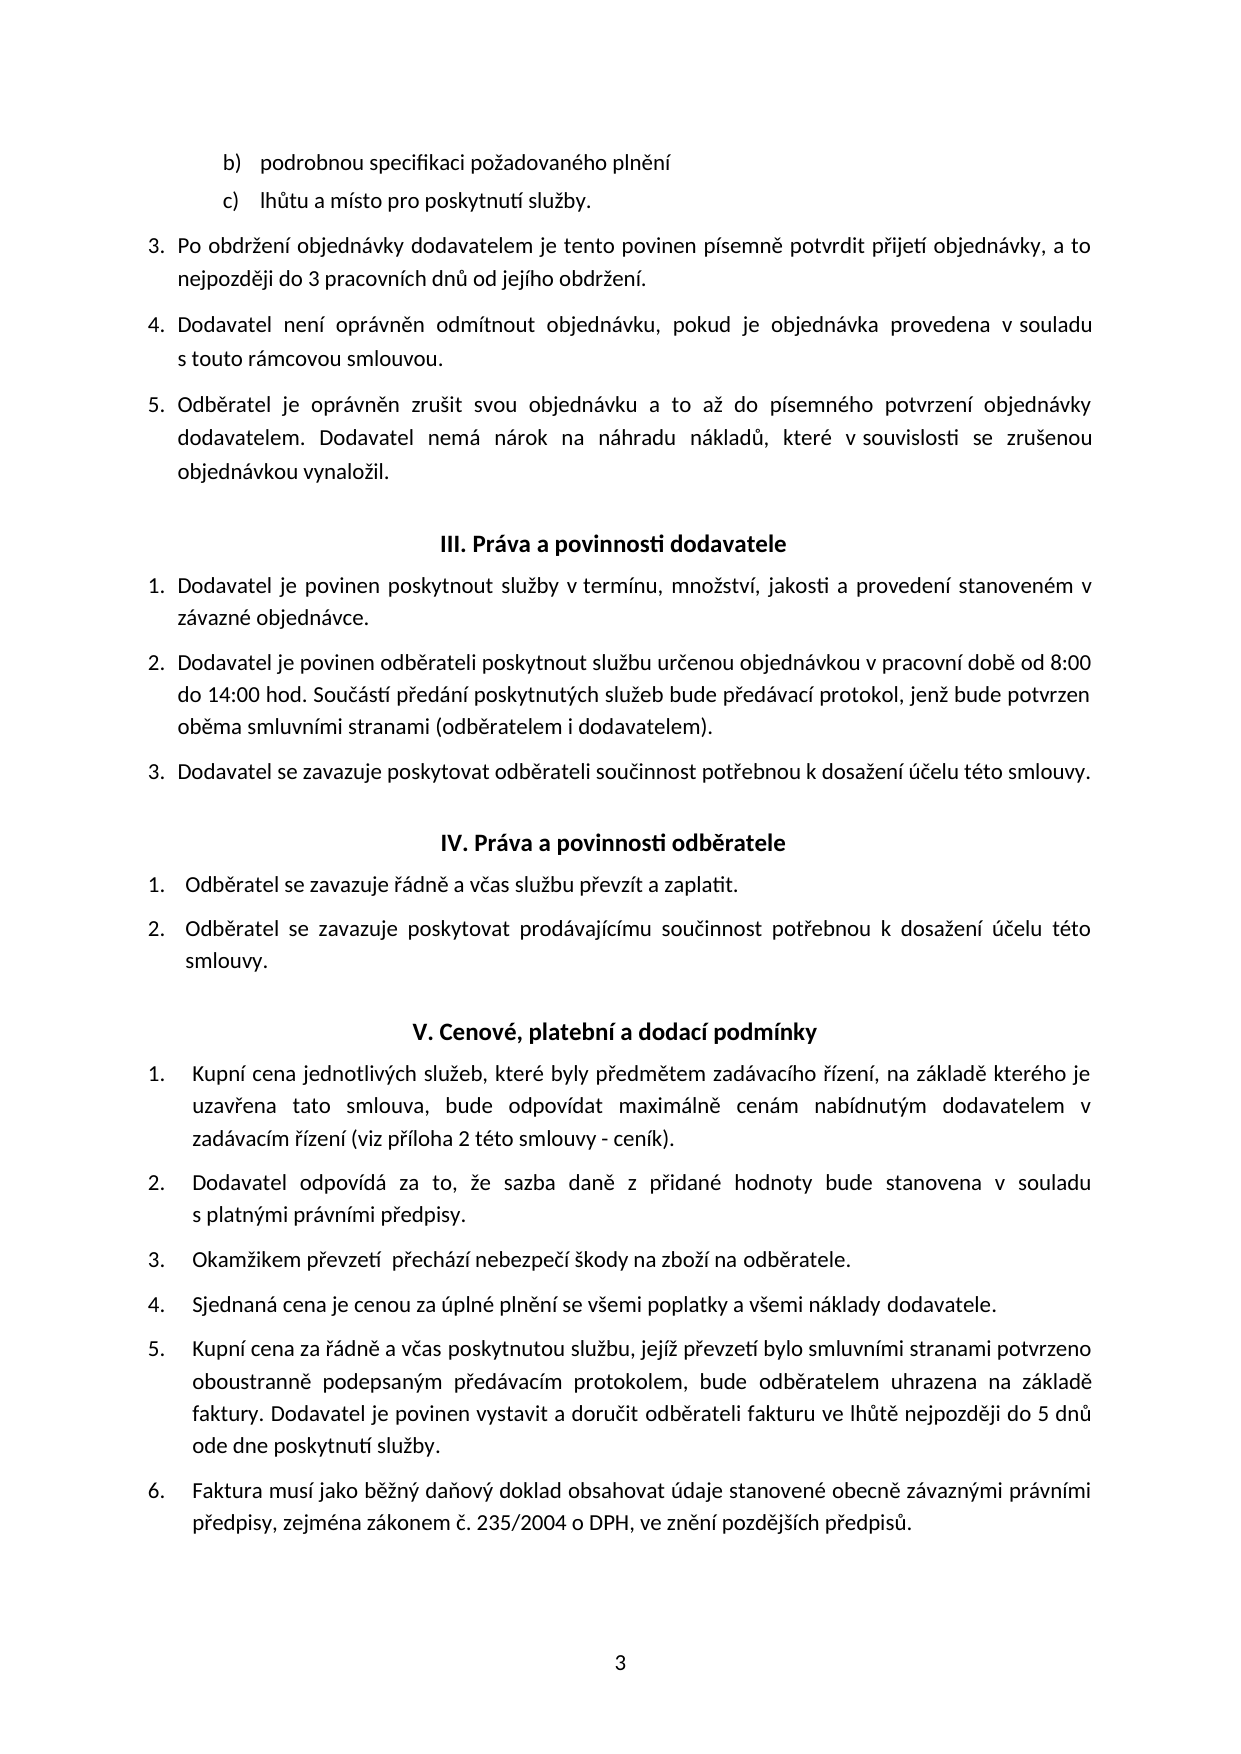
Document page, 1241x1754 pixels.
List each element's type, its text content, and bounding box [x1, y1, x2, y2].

list Kupní cena za řádně a včas poskytnutou službu, jejíž převzetí bylo smluvními stranami potvrzeno oboustranně podepsaným předávacím protokolem, bude odběratelem uhrazena na základě faktury. Dodavatel je povinen vystavit a doručit odběrateli fakturu ve lhůtě nejpozději do 5 dnů ode dne poskytnutí služby. [148, 1334, 1093, 1459]
text Odběratel je oprávněn zrušit svou objednávku a to až do písemného potvrzení objednávky dodavatelem. Dodavatel nemá nárok na náhradu nákladů, které v souvislosti se zrušenou objednávkou vynaložil. [148, 390, 1093, 485]
list Okamžikem převzetí přechází nebezpečí škody na zboží na odběratele. [148, 1245, 1093, 1273]
list Faktura musí jako běžný daňový doklad obsahovat údaje stanovené obecně závaznými právními předpisy, zejména zákonem č. 235/2004 o DPH, ve znění pozdějších předpisů. [148, 1476, 1093, 1536]
text Po obdržení objednávky dodavatelem je tento povinen písemně potvrdit přijetí objednávky, a to nejpozději do 3 pracovních dnů od jejího obdržení. [148, 231, 1093, 292]
list Sjednaná cena je cenou za úplné plnění se všemi poplatky a všemi náklady dodavatele. [148, 1290, 1093, 1318]
list Kupní cena jednotlivých služeb, které byly předmětem zadávacího řízení, na základě kterého je uzavřena tato smlouva, bude odpovídat maximálně cenám nabídnutým dodavatelem v zadávacím řízení (viz příloha 2 této smlouvy - ceník). [148, 1059, 1093, 1152]
list Dodavatel odpovídá za to, že sazba daně z přidané hodnoty bude stanovena v souladu s platnými právními předpisy. [148, 1168, 1093, 1228]
text Cenové, platební a dodací podmínky [148, 1016, 1093, 1047]
text Práva a povinnosti odběratele [148, 827, 1093, 857]
list Odběratel se zavazuje řádně a včas službu převzít a zaplatit. [148, 870, 1093, 898]
text Dodavatel se zavazuje poskytovat odběrateli součinnost potřebnou k dosažení účelu této smlouvy. [148, 757, 1093, 785]
text Dodavatel není oprávněn odmítnout objednávku, pokud je objednávka provedena v souladu s touto rámcovou smlouvou. [148, 310, 1093, 372]
list Dodavatel je povinen poskytnout služby v termínu, množství, jakosti a provedení stanoveném v závazné objednávce. [148, 571, 1093, 631]
list lhůtu a místo pro poskytnutí služby. [223, 186, 1093, 214]
list podrobnou specifikaci požadovaného plnění [223, 148, 1093, 176]
list Odběratel se zavazuje poskytovat prodávajícímu součinnost potřebnou k dosažení účelu této smlouvy. [148, 914, 1093, 974]
text Dodavatel je povinen odběrateli poskytnout službu určenou objednávkou v pracovní době od 8:00 do 14:00 hod. Součástí předání poskytnutých služeb bude předávací protokol, jenž bude potvrzen oběma smluvními stranami (odběratelem i dodavatelem). [148, 648, 1093, 740]
text Práva a povinnosti dodavatele [148, 528, 1093, 558]
